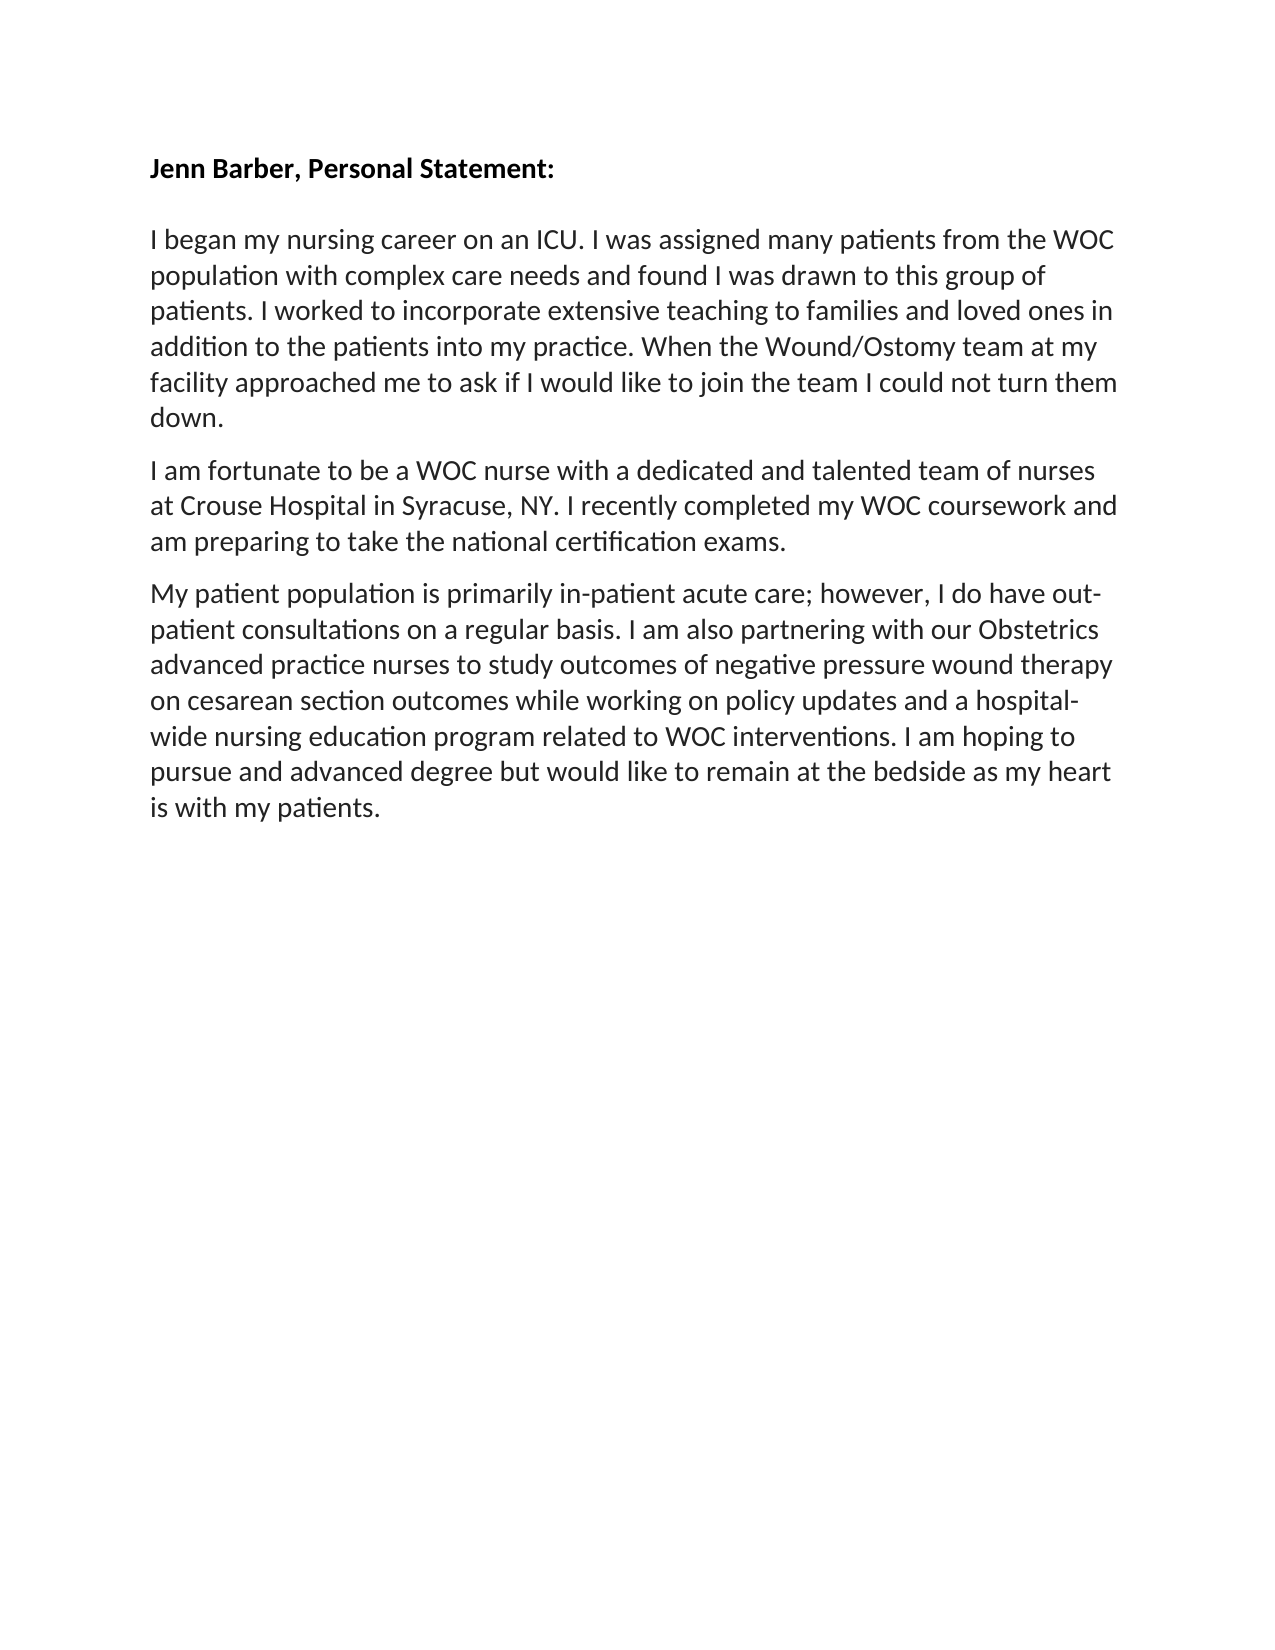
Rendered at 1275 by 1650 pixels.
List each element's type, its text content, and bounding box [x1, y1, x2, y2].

text Jenn Barber, Personal Statement: [150, 150, 1125, 186]
text My patient population is primarily in-patient acute care; however, I do have out-patient consultations on a regular basis. I am also partnering with our Obstetrics advanced practice nurses to study outcomes of negative pressure wound therapy on cesarean section outcomes while working on policy updates and a hospital-wide nursing education program related to WOC interventions. I am hoping to pursue and advanced degree but would like to remain at the bedside as my heart is with my patients. [150, 575, 1125, 824]
text I began my nursing career on an ICU. I was assigned many patients from the WOC population with complex care needs and found I was drawn to this group of patients. I worked to incorporate extensive teaching to families and loved ones in addition to the patients into my practice. When the Wound/Ostomy team at my facility approached me to ask if I would like to join the team I could not turn them down. [150, 221, 1125, 435]
text I am fortunate to be a WOC nurse with a dedicated and talented team of nurses at Crouse Hospital in Syracuse, NY. I recently completed my WOC coursework and am preparing to take the national certification exams. [150, 452, 1125, 558]
